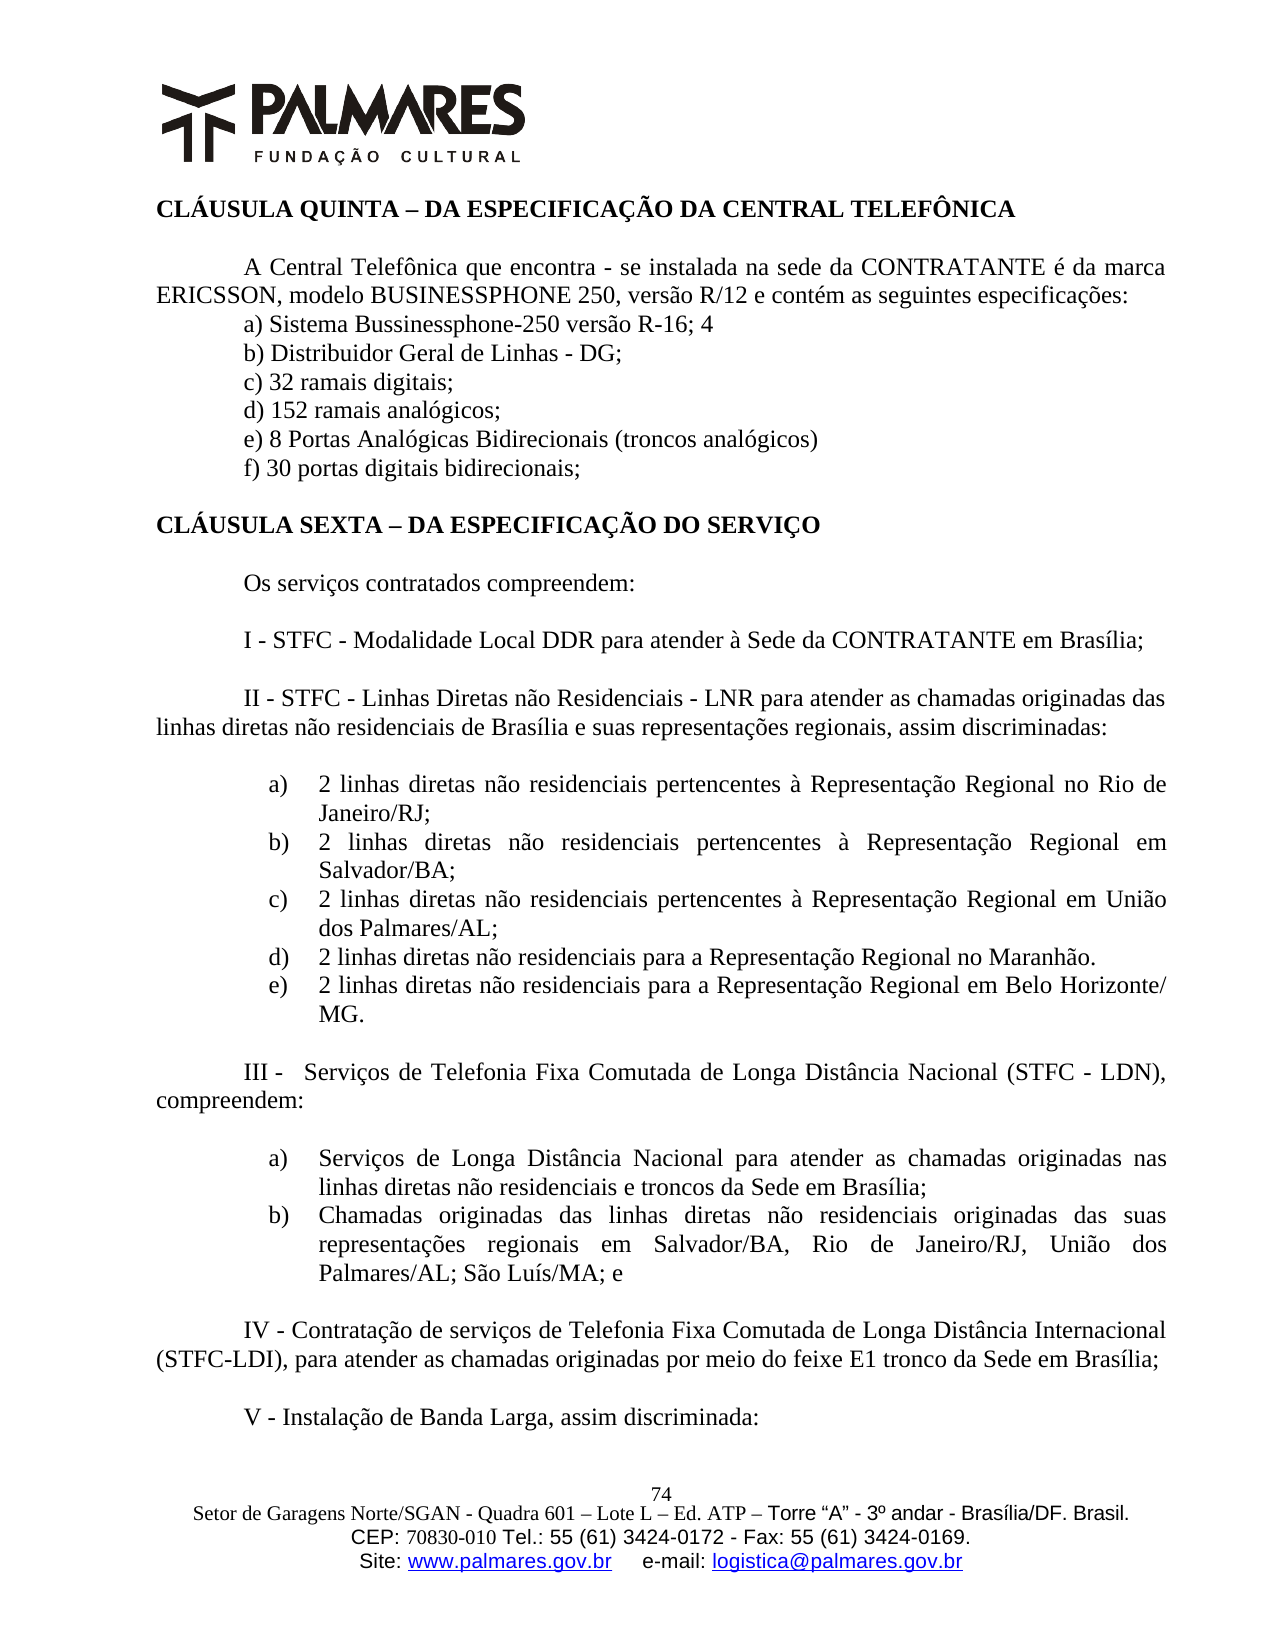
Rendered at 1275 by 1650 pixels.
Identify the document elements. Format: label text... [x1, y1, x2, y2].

text IV - Contratação de serviços de Telefonia Fixa Comutada de Longa Distância Internacional (STFC-LDI), para atender as chamadas originadas por meio do feixe E1 tronco da Sede em Brasília; [156, 1316, 1167, 1373]
text a) 2 linhas diretas não residenciais pertencentes à Representação Regional no Rio de Janeiro/RJ; [268, 769, 1167, 827]
text CLÁUSULA QUINTA – DA ESPECIFICAÇÃO DA CENTRAL TELEFÔNICA [156, 194, 1166, 223]
text b) 2 linhas diretas não residenciais pertencentes à Representação Regional em Salvador/BA; [268, 827, 1167, 884]
text a) Serviços de Longa Distância Nacional para atender as chamadas originadas nas linhas diretas não residenciais e troncos da Sede em Brasília; [268, 1143, 1167, 1201]
text f) 30 portas digitais bidirecionais; [243, 453, 1167, 482]
text Os serviços contratados compreendem: [156, 568, 1227, 597]
text d) 2 linhas diretas não residenciais para a Representação Regional no Maranhão. [268, 942, 1167, 971]
text b) Chamadas originadas das linhas diretas não residenciais originadas das suas representações regionais em Salvador/BA, Rio de Janeiro/RJ, União dos Palmares/AL; São Luís/MA; e [268, 1201, 1167, 1287]
text II - STFC - Linhas Diretas não Residenciais - LNR para atender as chamadas originadas das linhas diretas não residenciais de Brasília e suas representações regionais, assim discriminadas: [156, 683, 1167, 741]
picture [155, 75, 530, 171]
text a) Sistema Bussinessphone-250 versão R-16; 4 [243, 309, 1167, 338]
text e) 2 linhas diretas não residenciais para a Representação Regional em Belo Horizonte/ MG. [268, 971, 1167, 1028]
text A Central Telefônica que encontra - se instalada na sede da CONTRATANTE é da marca ERICSSON, modelo BUSINESSPHONE 250, versão R/12 e contém as seguintes especificações: [156, 252, 1167, 309]
text b) Distribuidor Geral de Linhas - DG; [243, 338, 1167, 367]
text V - Instalação de Banda Larga, assim discriminada: [243, 1402, 1167, 1431]
text e) 8 Portas Analógicas Bidirecionais (troncos analógicos) [243, 424, 1167, 453]
text CLÁUSULA SEXTA – DA ESPECIFICAÇÃO DO SERVIÇO [156, 511, 1167, 539]
text d) 152 ramais analógicos; [243, 396, 1167, 424]
text c) 2 linhas diretas não residenciais pertencentes à Representação Regional em União dos Palmares/AL; [268, 884, 1167, 942]
text I - STFC - Modalidade Local DDR para atender à Sede da CONTRATANTE em Brasília; [156, 626, 1167, 654]
text III - Serviços de Telefonia Fixa Comutada de Longa Distância Nacional (STFC - LDN), compreendem: [156, 1057, 1167, 1114]
text c) 32 ramais digitais; [243, 367, 1167, 396]
